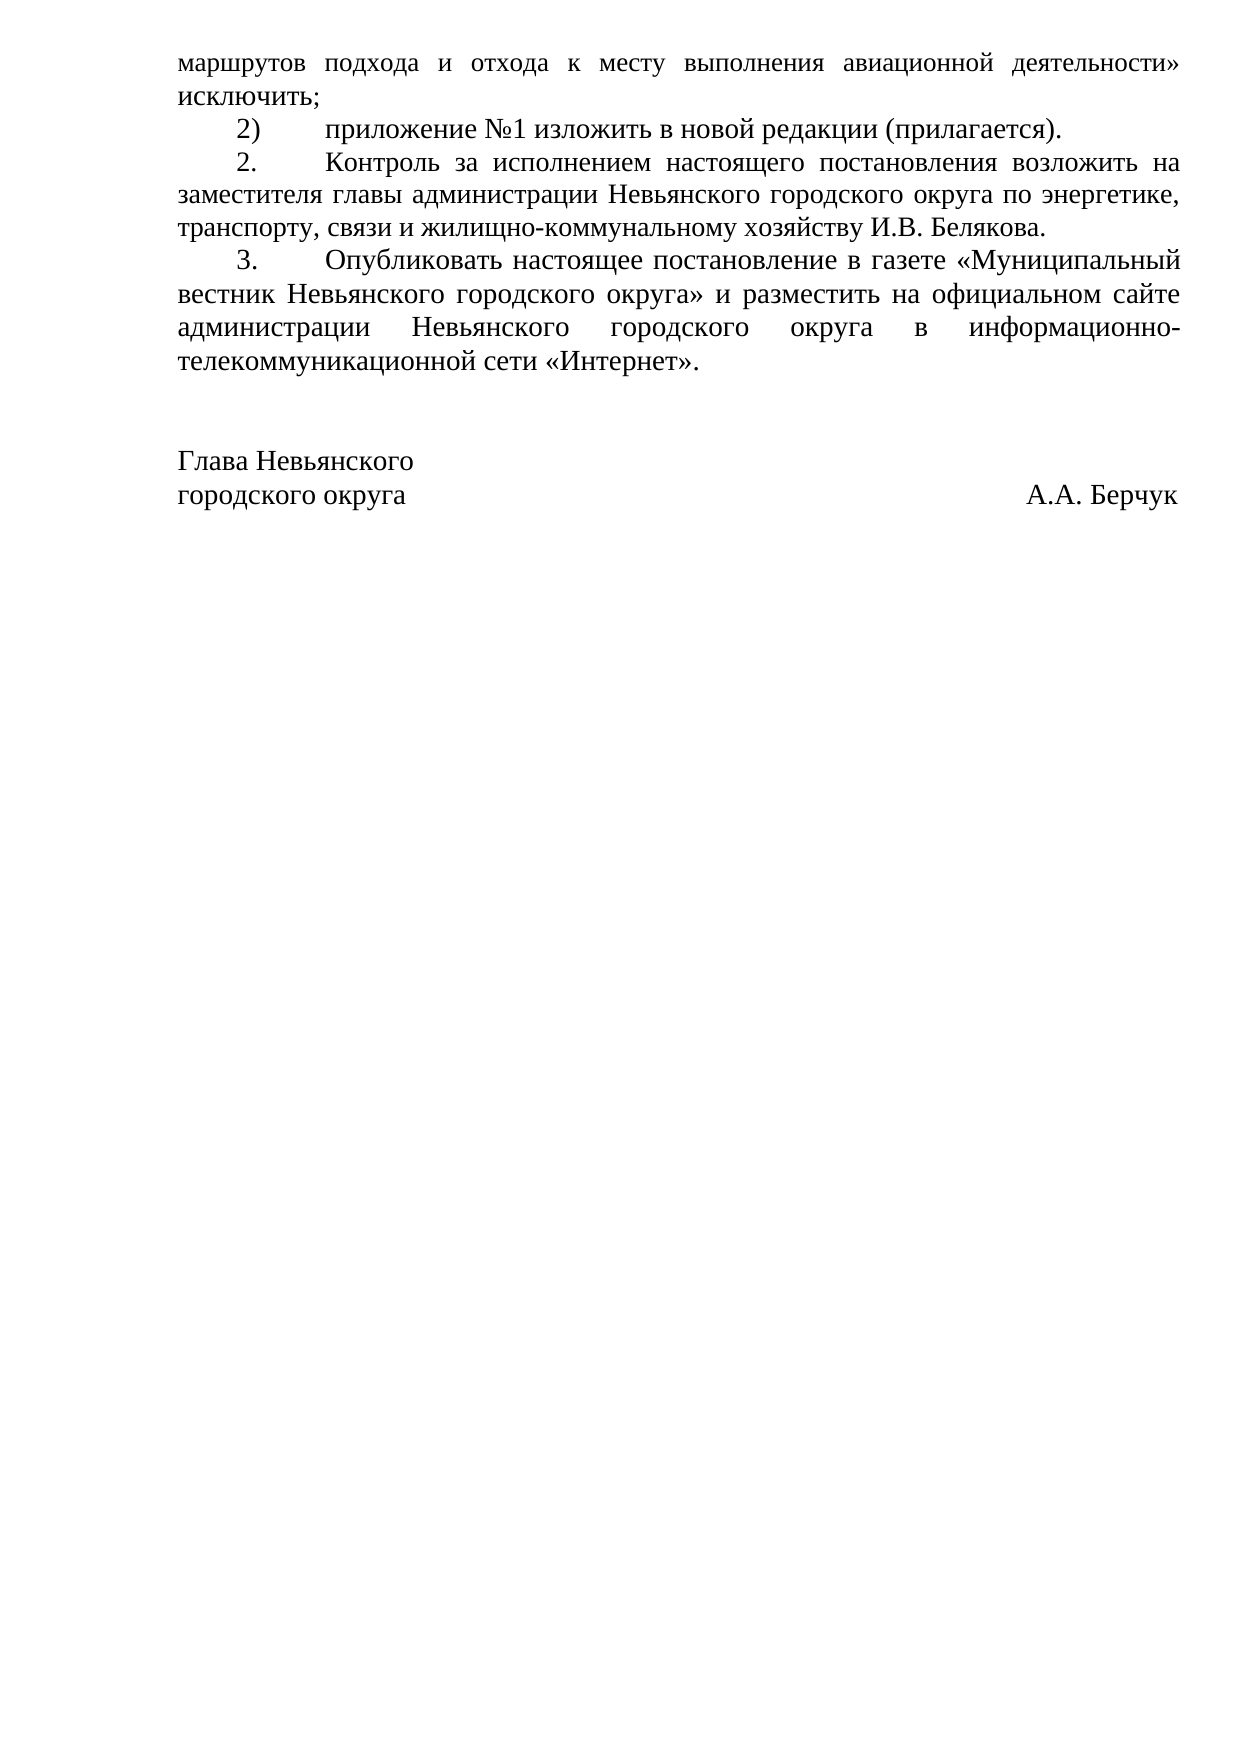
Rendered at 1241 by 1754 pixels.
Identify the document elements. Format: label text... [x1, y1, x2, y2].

list Опубликовать настоящее постановление в газете «Муниципальный вестник Невьянского городского округа» и разместить на официальном сайте администрации Невьянского городского округа в информационно-телекоммуникационной сети «Интернет». [177, 242, 1181, 376]
text городского округа А.А. Берчук [177, 477, 1181, 511]
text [177, 44, 1181, 111]
text Глава Невьянского [177, 443, 1181, 477]
list Контроль за исполнением настоящего постановления возложить на заместителя главы администрации Невьянского городского округа по энергетике, транспорту, связи и жилищно-коммунальному хозяйству И.В. Белякова. [177, 145, 1181, 242]
list приложение №1 изложить в новой редакции (прилагается). [177, 111, 1181, 145]
